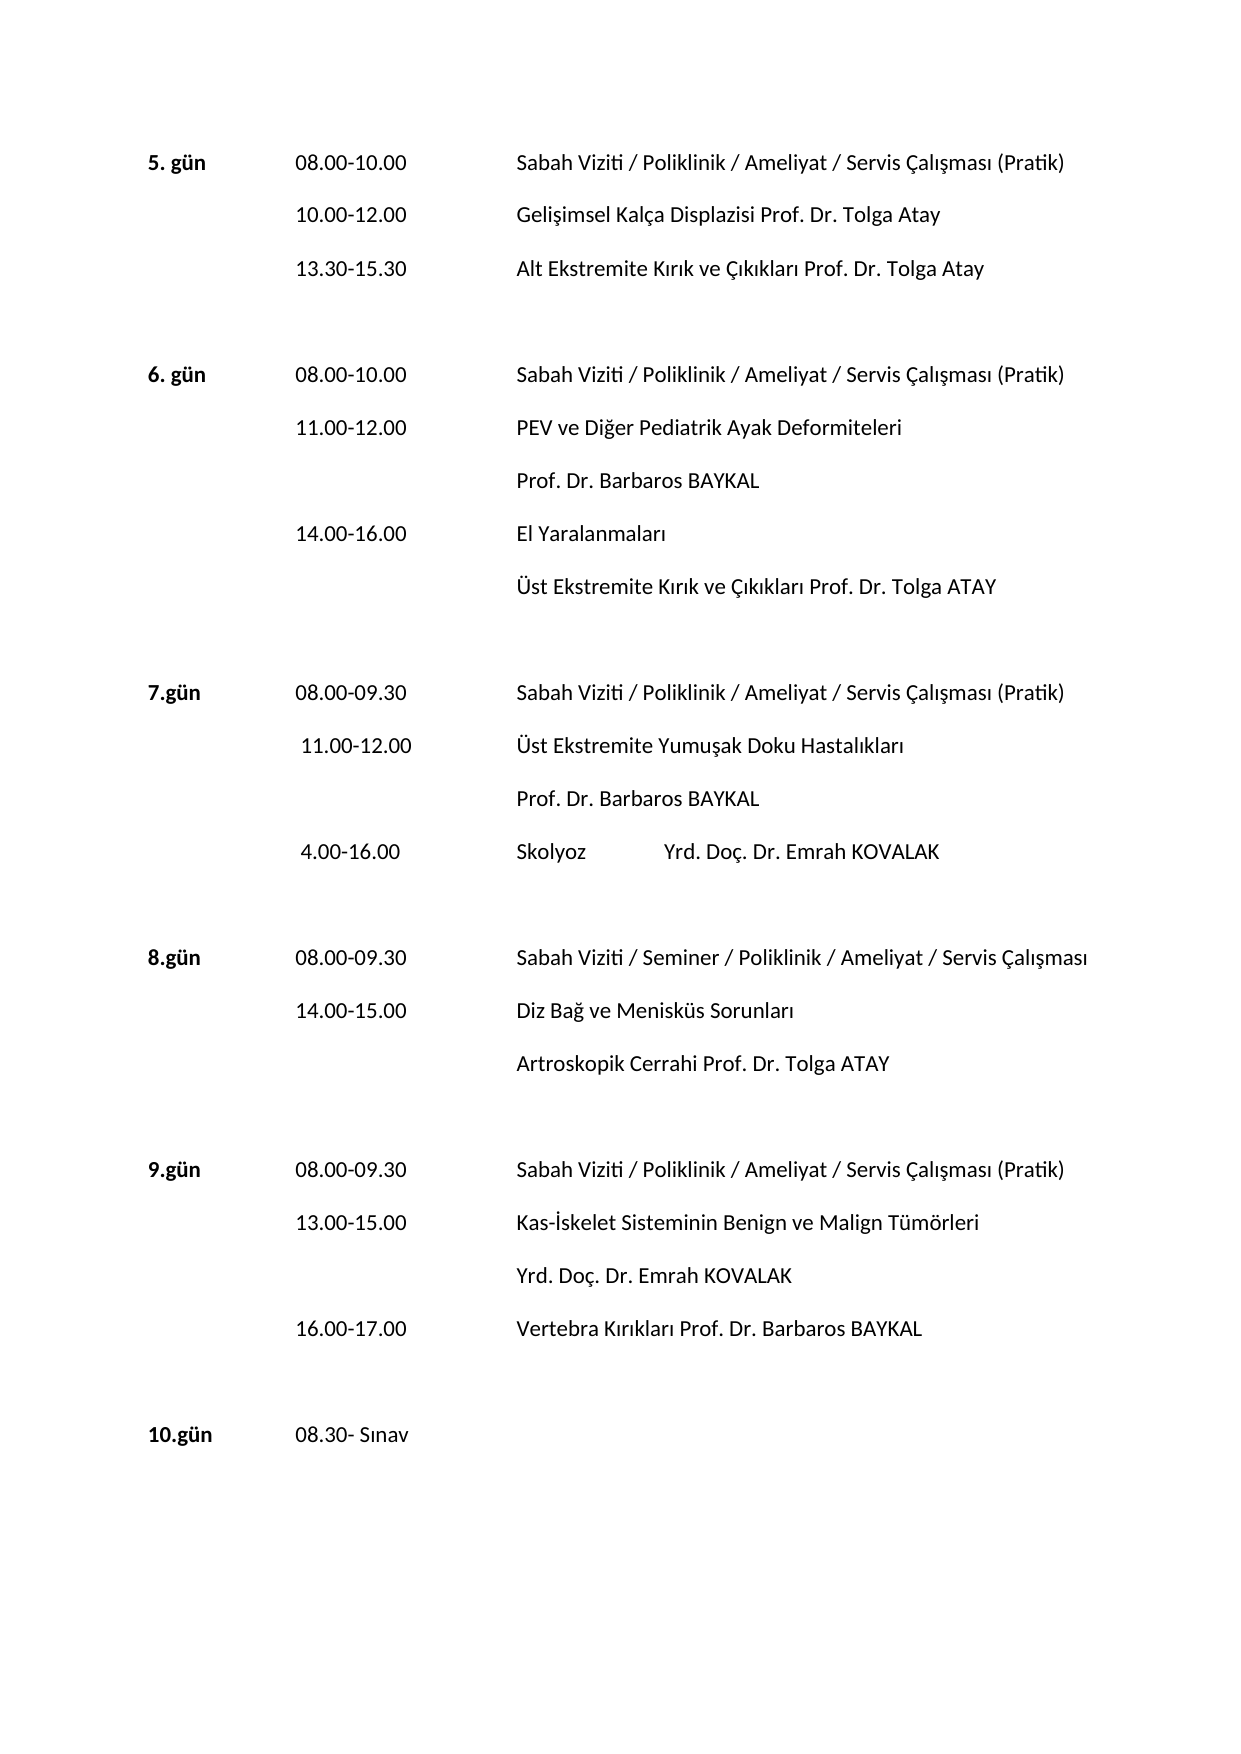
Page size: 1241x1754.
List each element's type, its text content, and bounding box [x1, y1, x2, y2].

text 14.00-15.00 Diz Bağ ve Menisküs Sorunları [295, 996, 1093, 1024]
text 4.00-16.00 Skolyoz Yrd. Doç. Dr. Emrah KOVALAK [295, 837, 1093, 865]
text 10.gün 08.30- Sınav [148, 1420, 1093, 1448]
text 11.00-12.00 Üst Ekstremite Yumuşak Doku Hastalıkları [295, 731, 1093, 759]
text Üst Ekstremite Kırık ve Çıkıkları Prof. Dr. Tolga ATAY [443, 572, 1093, 600]
text Artroskopik Cerrahi Prof. Dr. Tolga ATAY [443, 1049, 1093, 1077]
text 9.gün 08.00-09.30 Sabah Viziti / Poliklinik / Ameliyat / Servis Çalışması (Pratik) [148, 1155, 1093, 1183]
text 11.00-12.00 PEV ve Diğer Pediatrik Ayak Deformiteleri [295, 413, 1093, 441]
text 10.00-12.00 Gelişimsel Kalça Displazisi Prof. Dr. Tolga Atay [295, 201, 1093, 229]
text Yrd. Doç. Dr. Emrah KOVALAK [443, 1261, 1093, 1289]
text 13.30-15.30 Alt Ekstremite Kırık ve Çıkıkları Prof. Dr. Tolga Atay [295, 254, 1093, 282]
text 13.00-15.00 Kas-İskelet Sisteminin Benign ve Malign Tümörleri [295, 1208, 1093, 1236]
text Prof. Dr. Barbaros BAYKAL [295, 784, 1093, 812]
text 14.00-16.00 El Yaralanmaları [295, 519, 1093, 547]
text 5. gün 08.00-10.00 Sabah Viziti / Poliklinik / Ameliyat / Servis Çalışması (Pratik) [148, 148, 1093, 176]
text 6. gün 08.00-10.00 Sabah Viziti / Poliklinik / Ameliyat / Servis Çalışması (Pratik) [148, 360, 1093, 388]
text 7.gün 08.00-09.30 Sabah Viziti / Poliklinik / Ameliyat / Servis Çalışması (Pratik) [148, 678, 1093, 706]
text 16.00-17.00 Vertebra Kırıkları Prof. Dr. Barbaros BAYKAL [295, 1314, 1093, 1342]
text 8.gün 08.00-09.30 Sabah Viziti / Seminer / Poliklinik / Ameliyat / Servis Çalışması [148, 943, 1093, 971]
text Prof. Dr. Barbaros BAYKAL [295, 466, 1093, 494]
